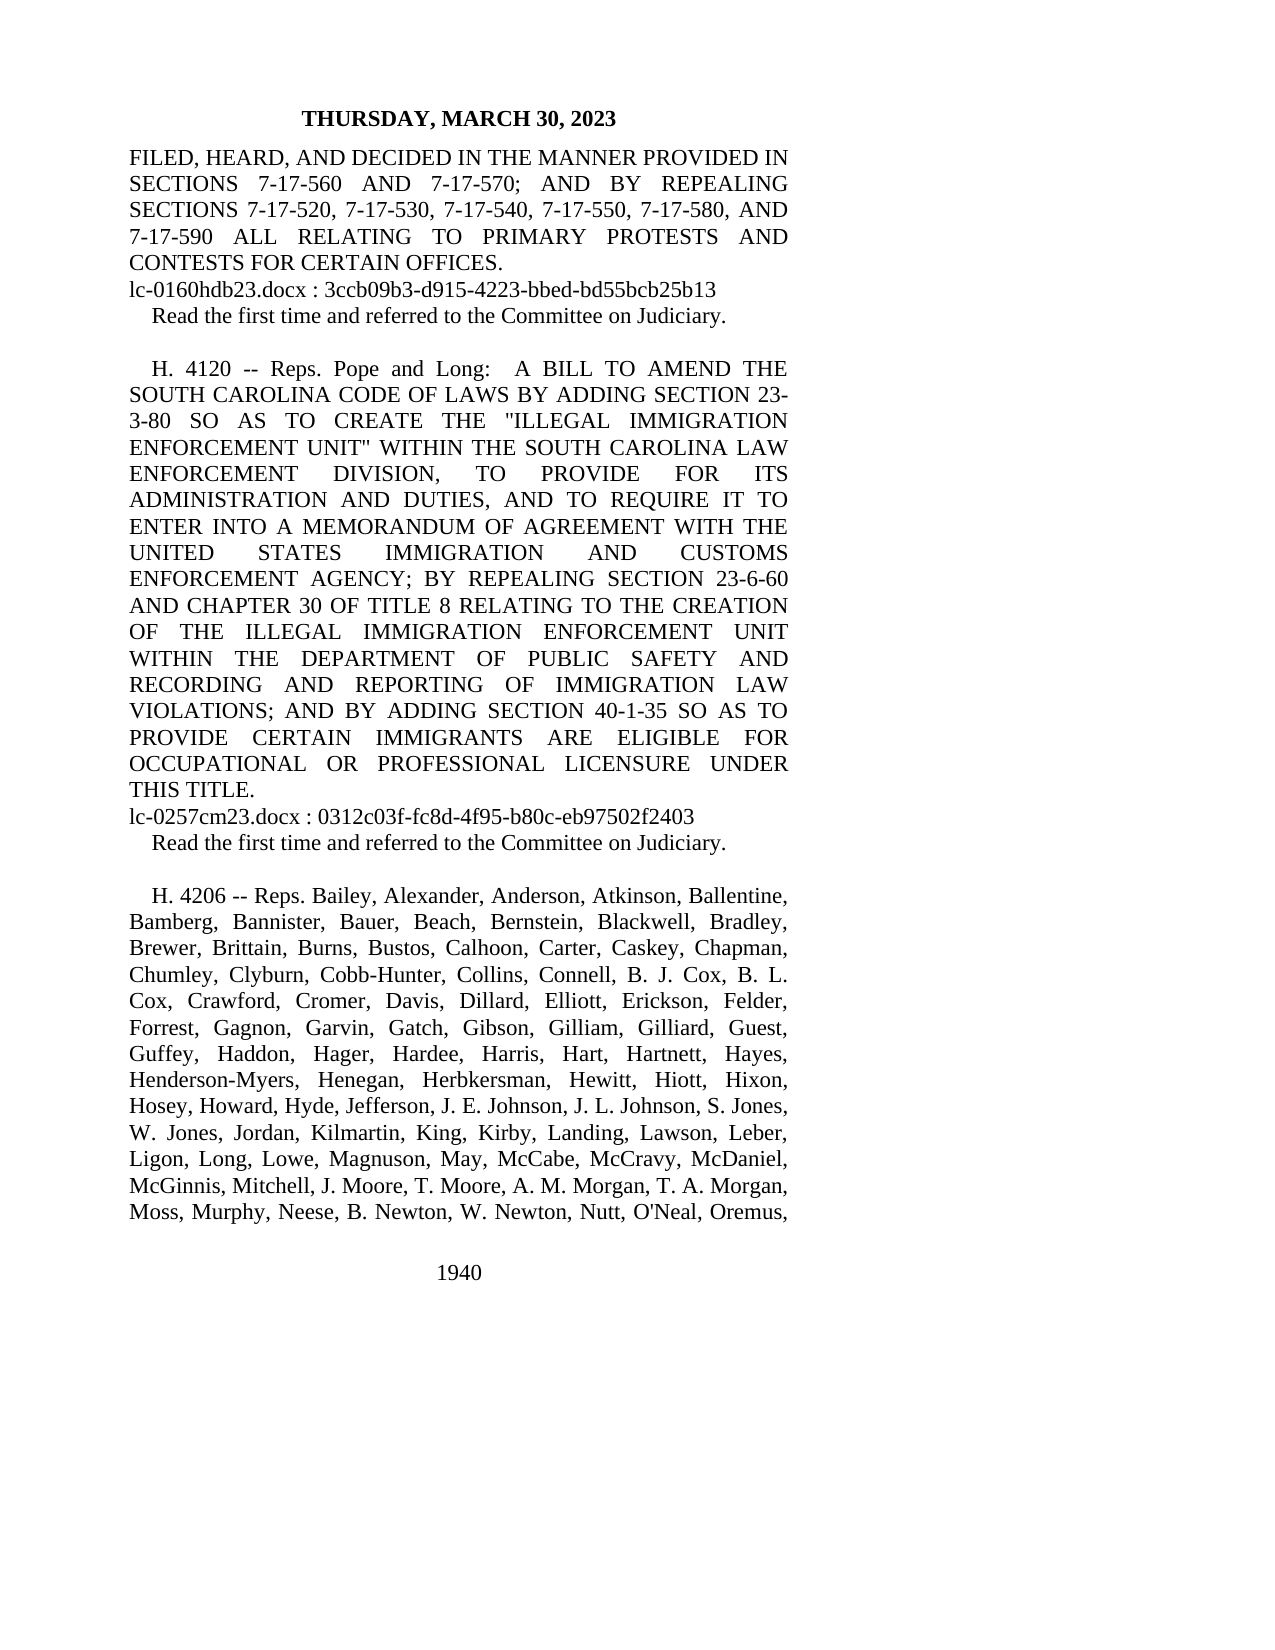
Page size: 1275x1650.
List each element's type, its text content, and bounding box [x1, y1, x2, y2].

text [129, 144, 789, 276]
text Read the first time and referred to the Committee on Judiciary. [129, 302, 789, 328]
text lc-0257cm23.docx : 0312c03f-fc8d-4f95-b80c-eb97502f2403 [129, 803, 789, 829]
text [129, 882, 789, 1224]
text H. 4120 -- Reps. Pope and Long: A BILL TO AMEND THE SOUTH CAROLINA CODE OF LAWS BY ADDING SECTION 23-3-80 SO AS TO CREATE THE "ILLEGAL IMMIGRATION ENFORCEMENT UNIT" WITHIN THE SOUTH CAROLINA LAW ENFORCEMENT DIVISION, TO PROVIDE FOR ITS ADMINISTRATION AND DUTIES, AND TO REQUIRE IT TO ENTER INTO A MEMORANDUM OF AGREEMENT WITH THE UNITED STATES IMMIGRATION AND CUSTOMS ENFORCEMENT AGENCY; BY REPEALING SECTION 23-6-60 AND CHAPTER 30 OF TITLE 8 RELATING TO THE CREATION OF THE ILLEGAL IMMIGRATION ENFORCEMENT UNIT WITHIN THE DEPARTMENT OF PUBLIC SAFETY AND RECORDING AND REPORTING OF IMMIGRATION LAW VIOLATIONS; AND BY ADDING SECTION 40-1-35 SO AS TO PROVIDE CERTAIN IMMIGRANTS ARE ELIGIBLE FOR OCCUPATIONAL OR PROFESSIONAL LICENSURE UNDER THIS TITLE. [129, 355, 789, 803]
text Read the first time and referred to the Committee on Judiciary. [129, 829, 789, 855]
text lc-0160hdb23.docx : 3ccb09b3-d915-4223-bbed-bd55bcb25b13 [129, 276, 789, 302]
